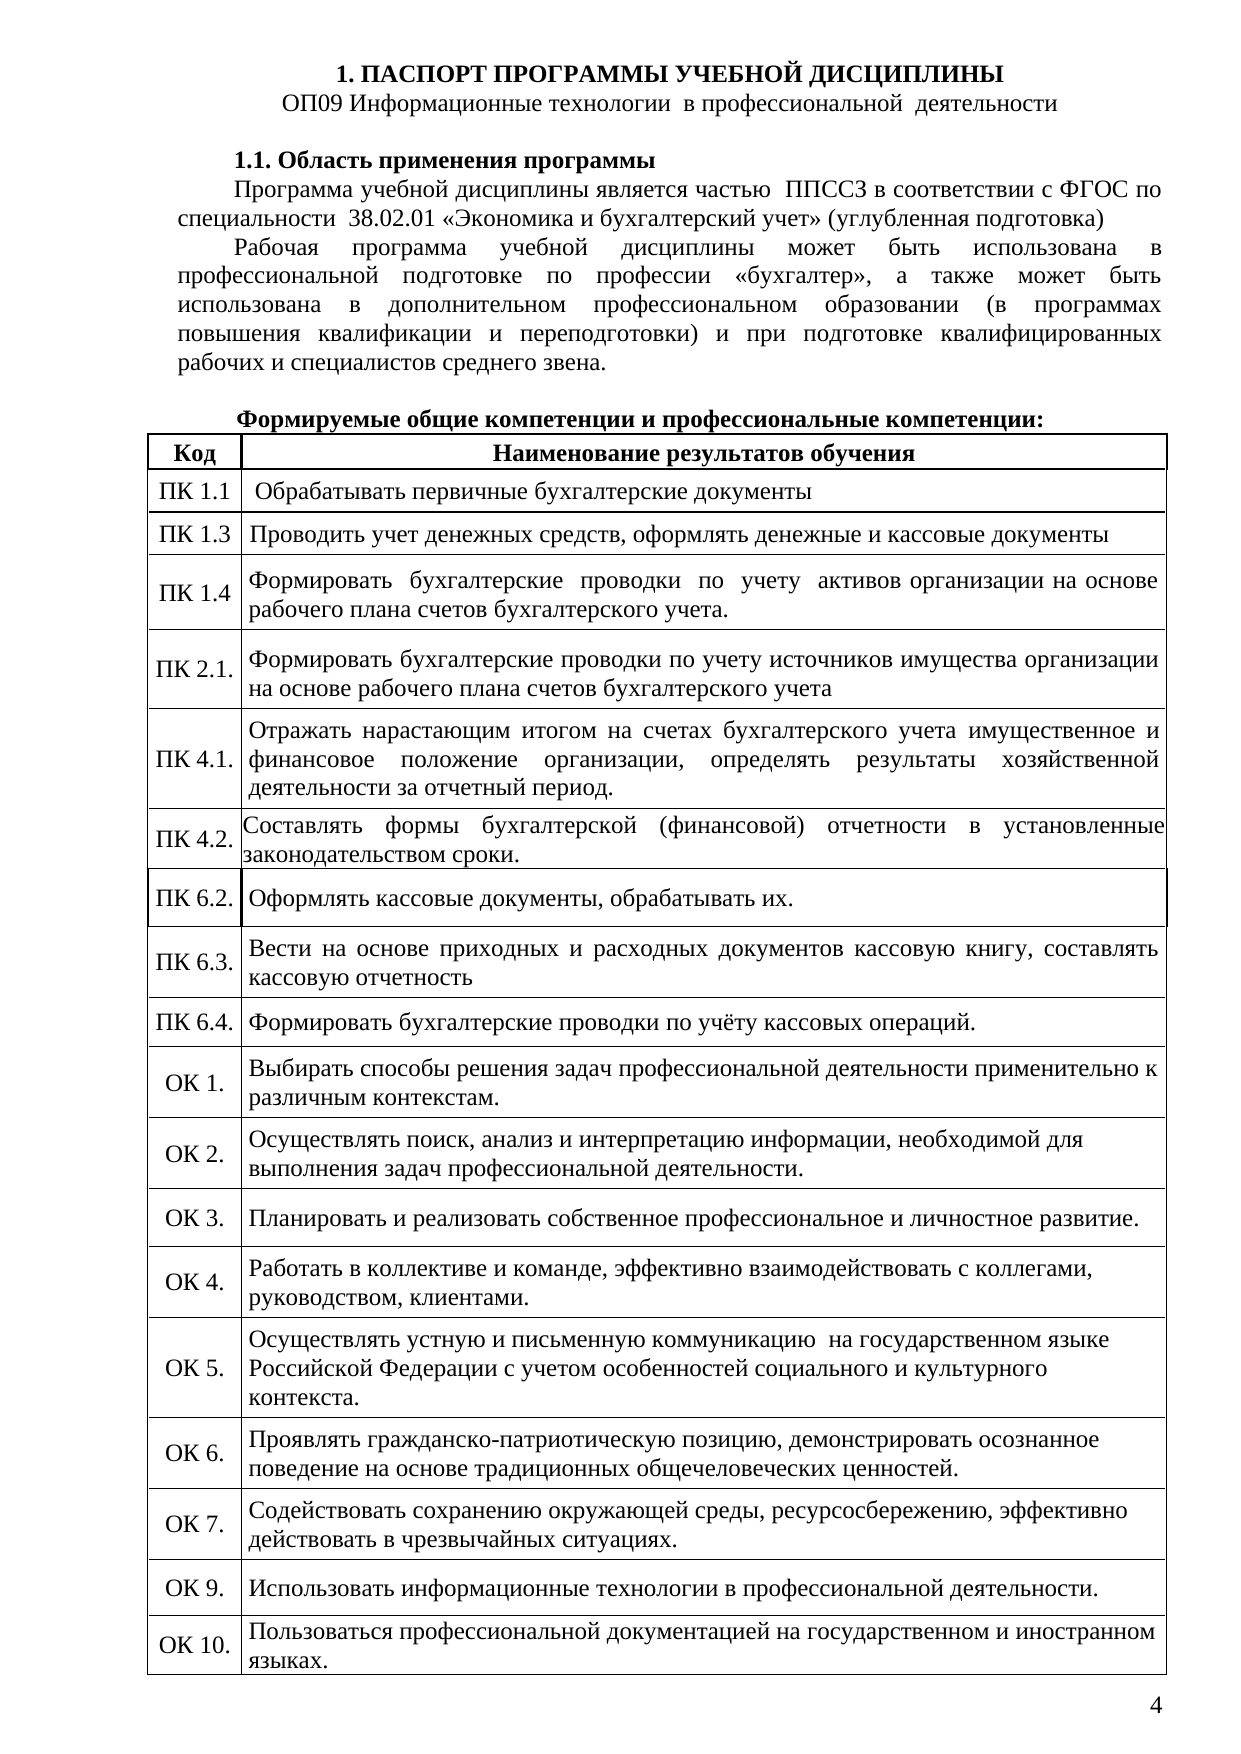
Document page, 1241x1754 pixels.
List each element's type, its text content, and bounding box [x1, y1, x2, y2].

text 1.1. Область применения программы [177, 145, 1162, 174]
table_cell ПК 6.4. [148, 997, 241, 1046]
table_cell [242, 511, 1166, 554]
table_cell ПК 6.3. [148, 927, 241, 997]
table_cell ПК 1.3 [148, 511, 241, 554]
table_header Код [149, 435, 240, 468]
table_cell Осуществлять поиск, анализ и интерпретацию информации, необходимой для выполнения задач профессиональной деятельности. [242, 1117, 1166, 1188]
table_cell Использовать информационные технологии в профессиональной деятельности. [242, 1559, 1166, 1614]
table_cell ОК 9. [148, 1559, 241, 1614]
table_cell Формировать бухгалтерские проводки по учету активов организации на основе рабочего плана счетов бухгалтерского учета. [242, 554, 1166, 629]
table_header Наименование результатов обучения [243, 435, 1166, 468]
table_cell Пользоваться профессиональной документацией на государственном и иностранном языках. [242, 1615, 1166, 1674]
table_cell Осуществлять устную и письменную коммуникацию на государственном языке Российской Федерации с учетом особенностей социального и культурного контекста. [242, 1317, 1166, 1417]
table_cell ОК 5. [148, 1317, 241, 1417]
table_cell ПК 1.4 [148, 554, 241, 629]
table_cell Проявлять гражданско-патриотическую позицию, демонстрировать осознанное поведение на основе традиционных общечеловеческих ценностей. [242, 1417, 1166, 1488]
text 1. паспорт ПРОГРАММЫ УЧЕБНОЙ ДИСЦИПЛИНЫ [177, 59, 1162, 88]
table_cell Планировать и реализовать собственное профессиональное и личностное развитие. [242, 1188, 1166, 1246]
table_cell ОК 2. [148, 1117, 241, 1188]
table_cell Формировать бухгалтерские проводки по учёту кассовых операций. [242, 997, 1166, 1046]
table_cell ПК 2.1. [148, 629, 241, 708]
text Программа учебной дисциплины является частью ППССЗ в соответствии с ФГОС по специальности 38.02.01 «Экономика и бухгалтерский учет» (углубленная подготовка) [177, 174, 1162, 232]
table_cell Содействовать сохранению окружающей среды, ресурсосбережению, эффективно действовать в чрезвычайных ситуациях. [242, 1488, 1166, 1559]
text ОП09 Информационные технологии в профессиональной деятельности [177, 88, 1162, 117]
table_cell ОК 6. [148, 1417, 241, 1488]
table_cell ОК 1. [148, 1046, 241, 1117]
table_cell Отражать нарастающим итогом на счетах бухгалтерского учета имущественное и финансовое положение организации, определять результаты хозяйственной деятельности за отчетный период. [242, 708, 1166, 807]
table_cell Обрабатывать первичные бухгалтерские документы [242, 468, 1166, 511]
table_cell ОК 4. [148, 1246, 241, 1317]
table_cell ПК 1.1 [148, 470, 241, 511]
table_cell Оформлять кассовые документы, обрабатывать их. [243, 868, 1166, 926]
table_cell ПК 4.1. [148, 708, 241, 807]
table_cell ОК 10. [148, 1615, 241, 1674]
table_cell ПК 6.2. [149, 869, 240, 926]
table_cell Формировать бухгалтерские проводки по учету источников имущества организации на основе рабочего плана счетов бухгалтерского учета [242, 629, 1166, 708]
table_cell ПК 4.2. [148, 808, 241, 868]
table_cell Выбирать способы решения задач профессиональной деятельности применительно к различным контекстам. [242, 1046, 1166, 1117]
table_cell Составлять формы бухгалтерской (финансовой) отчетности в установленные законодательством сроки. [242, 808, 1166, 868]
table_cell ОК 3. [148, 1188, 241, 1246]
table_cell Вести на основе приходных и расходных документов кассовую книгу, составлять кассовую отчетность [242, 926, 1166, 997]
text Рабочая программа учебной дисциплины может быть использована в профессиональной подготовке по профессии «бухгалтер», а также может быть использована в дополнительном профессиональном образовании (в программах повышения квалификации и переподготовки) и при подготовке квалифицированных рабочих и специалистов среднего звена. [177, 232, 1162, 375]
table_cell Работать в коллективе и команде, эффективно взаимодействовать с коллегами, руководством, клиентами. [242, 1246, 1166, 1317]
table_cell ОК 7. [148, 1488, 241, 1559]
text Формируемые общие компетенции и профессиональные компетенции: [177, 404, 1162, 433]
